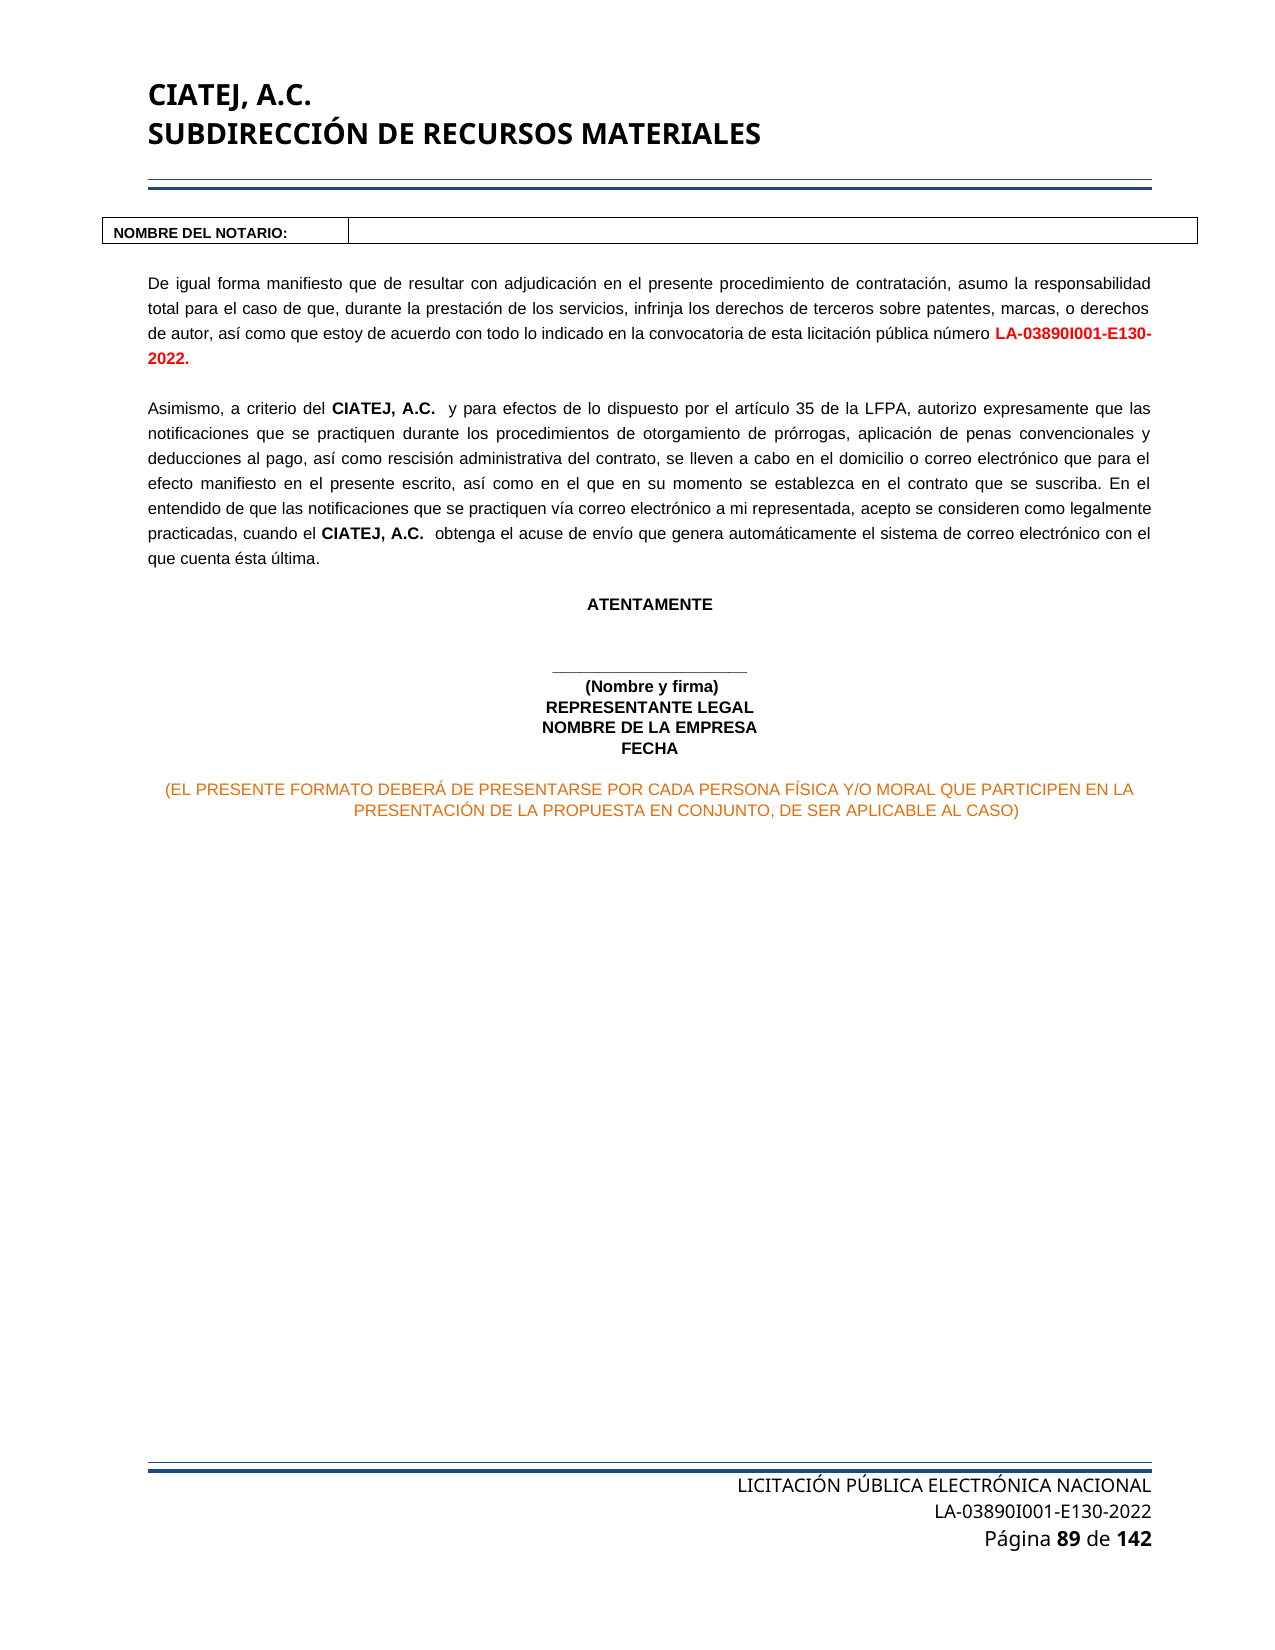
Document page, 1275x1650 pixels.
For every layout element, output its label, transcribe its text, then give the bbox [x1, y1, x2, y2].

text De igual forma manifiesto que de resultar con adjudicación en el presente procedimiento de contratación, asumo la responsabilidad total para el caso de que, durante la prestación de los servicios, infrinja los derechos de terceros sobre patentes, marcas, o derechos de autor, así como que estoy de acuerdo con todo lo indicado en la convocatoria de esta licitación pública número LA-03890I001-E130-2022. [148, 269, 1152, 369]
text FECHA [148, 739, 1152, 758]
text (Nombre y firma) [148, 677, 1152, 696]
text Asimismo, a criterio del CIATEJ, A.C. y para efectos de lo dispuesto por el artículo 35 de la LFPA, autorizo expresamente que las notificaciones que se practiquen durante los procedimientos de otorgamiento de prórrogas, aplicación de penas convencionales y deducciones al pago, así como rescisión administrativa del contrato, se lleven a cabo en el domicilio o correo electrónico que para el efecto manifiesto en el presente escrito, así como en el que en su momento se establezca en el contrato que se suscriba. En el entendido de que las notificaciones que se practiquen vía correo electrónico a mi representada, acepto se consideren como legalmente practicadas, cuando el CIATEJ, A.C. obtenga el acuse de envío que genera automáticamente el sistema de correo electrónico con el que cuenta ésta última. [148, 394, 1152, 569]
text (EL PRESENTE FORMATO DEBERÁ DE PRESENTARSE POR CADA PERSONA FÍSICA Y/O MORAL QUE PARTICIPEN EN LA PRESENTACIÓN DE LA PROPUESTA EN CONJUNTO, DE SER APLICABLE AL CASO) [148, 780, 1152, 820]
text _____________________ [148, 656, 1152, 675]
text NOMBRE DE LA EMPRESA [148, 718, 1152, 737]
text REPRESENTANTE LEGAL [148, 697, 1152, 717]
table_cell Nombre del Notario: [103, 218, 348, 243]
table_cell [349, 218, 1197, 243]
text ATENTAMENTE [148, 594, 1152, 613]
